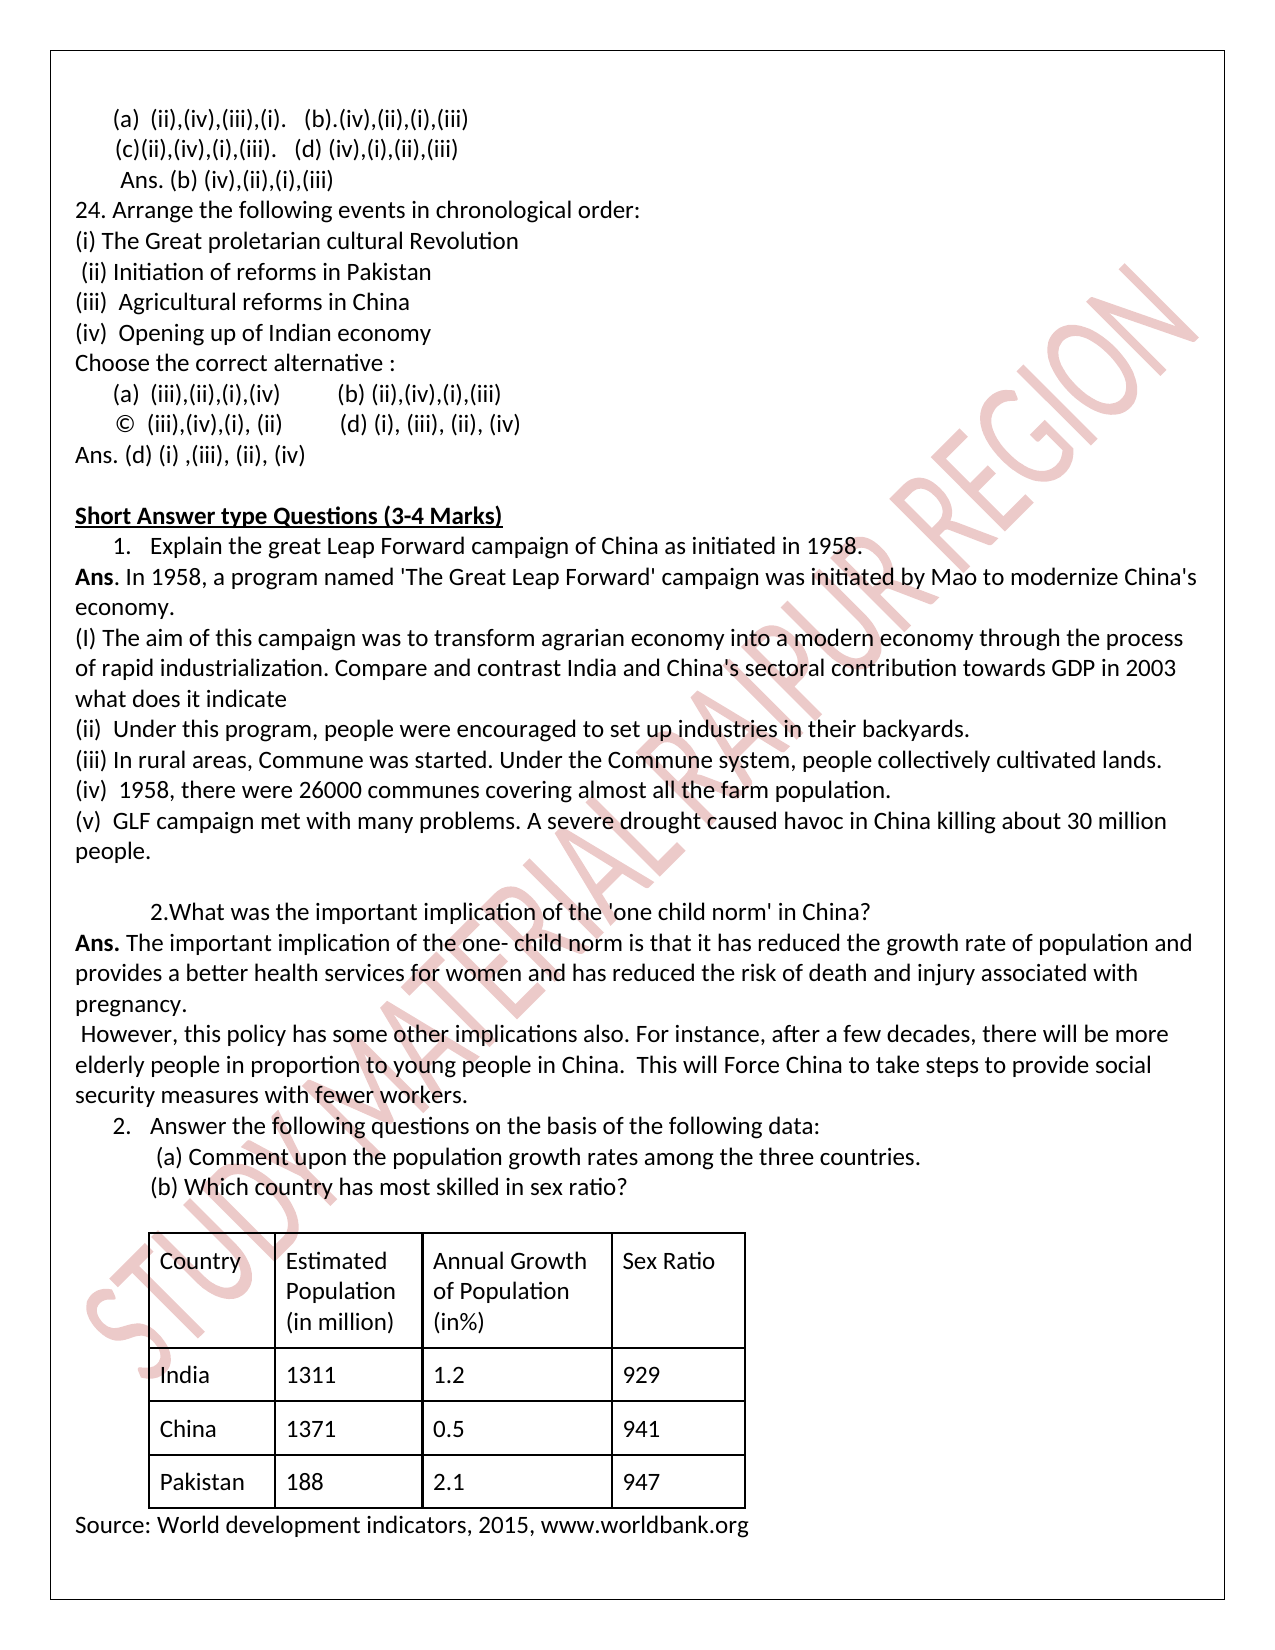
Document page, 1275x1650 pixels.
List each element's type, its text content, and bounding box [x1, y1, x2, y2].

text Ans. In 1958, a program named 'The Great Leap Forward' campaign was initiated by Mao to modernize China's economy. [75, 561, 1200, 622]
text (ii) Under this program, people were encouraged to set up industries in their backyards. [75, 713, 1200, 744]
text Ans. (d) (i) ,(iii), (ii), (iv) [75, 439, 1200, 469]
text (iv) 1958, there were 26000 communes covering almost all the farm population. [75, 774, 1200, 805]
text Ans. (b) (iv),(ii),(i),(iii) [75, 164, 1200, 194]
text (a) Comment upon the population growth rates among the three countries. [150, 1141, 1200, 1171]
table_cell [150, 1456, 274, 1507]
text (iv) Opening up of Indian economy [75, 317, 1200, 347]
text However, this policy has some other implications also. For instance, after a few decades, there will be more elderly people in proportion to young people in China. This will Force China to take steps to provide social security measures with fewer workers. [75, 1019, 1200, 1110]
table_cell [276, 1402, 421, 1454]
text (b) Which country has most skilled in sex ratio? [150, 1171, 1200, 1202]
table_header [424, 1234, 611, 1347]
text (c)(ii),(iv),(i),(iii). (d) (iv),(i),(ii),(iii) [75, 133, 1200, 164]
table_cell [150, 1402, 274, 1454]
text Ans. The important implication of the one- child norm is that it has reduced the growth rate of population and provides a better health services for women and has reduced the risk of death and injury associated with pregnancy. [75, 927, 1200, 1019]
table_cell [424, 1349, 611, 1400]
text (I) The aim of this campaign was to transform agrarian economy into a modern economy through the process of rapid industrialization. Compare and contrast India and China's sectoral contribution towards GDP in 2003 what does it indicate [75, 622, 1200, 713]
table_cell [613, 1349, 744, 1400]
text Source: World development indicators, 2015, www.worldbank.org [75, 1509, 1200, 1540]
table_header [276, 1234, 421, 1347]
text (i) The Great proletarian cultural Revolution [75, 225, 1200, 256]
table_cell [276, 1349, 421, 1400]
text (ii) Initiation of reforms in Pakistan [75, 256, 1200, 286]
list (ii),(iv),(iii),(i). (b).(iv),(ii),(i),(iii) [112, 103, 1200, 133]
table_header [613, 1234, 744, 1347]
list (iii),(ii),(i),(iv) (b) (ii),(iv),(i),(iii) [112, 378, 1200, 408]
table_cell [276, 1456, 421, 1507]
text 2.What was the important implication of the 'one child norm' in China? [150, 897, 1200, 927]
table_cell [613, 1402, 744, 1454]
text © (iii),(iv),(i), (ii) (d) (i), (iii), (ii), (iv) [75, 408, 1200, 439]
text Short Answer type Questions (3-4 Marks) [75, 500, 1200, 530]
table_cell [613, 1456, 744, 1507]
list Explain the great Leap Forward campaign of China as initiated in 1958. [112, 530, 1200, 561]
text (iii) In rural areas, Commune was started. Under the Commune system, people collectively cultivated lands. [75, 744, 1200, 774]
text (iii) Agricultural reforms in China [75, 286, 1200, 317]
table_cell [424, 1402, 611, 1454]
list Answer the following questions on the basis of the following data: [112, 1110, 1200, 1141]
text Choose the correct alternative : [75, 347, 1200, 378]
text 24. Arrange the following events in chronological order: [75, 194, 1200, 225]
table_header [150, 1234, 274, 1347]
text (v) GLF campaign met with many problems. A severe drought caused havoc in China killing about 30 million people. [75, 805, 1200, 866]
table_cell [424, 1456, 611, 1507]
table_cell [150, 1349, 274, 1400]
